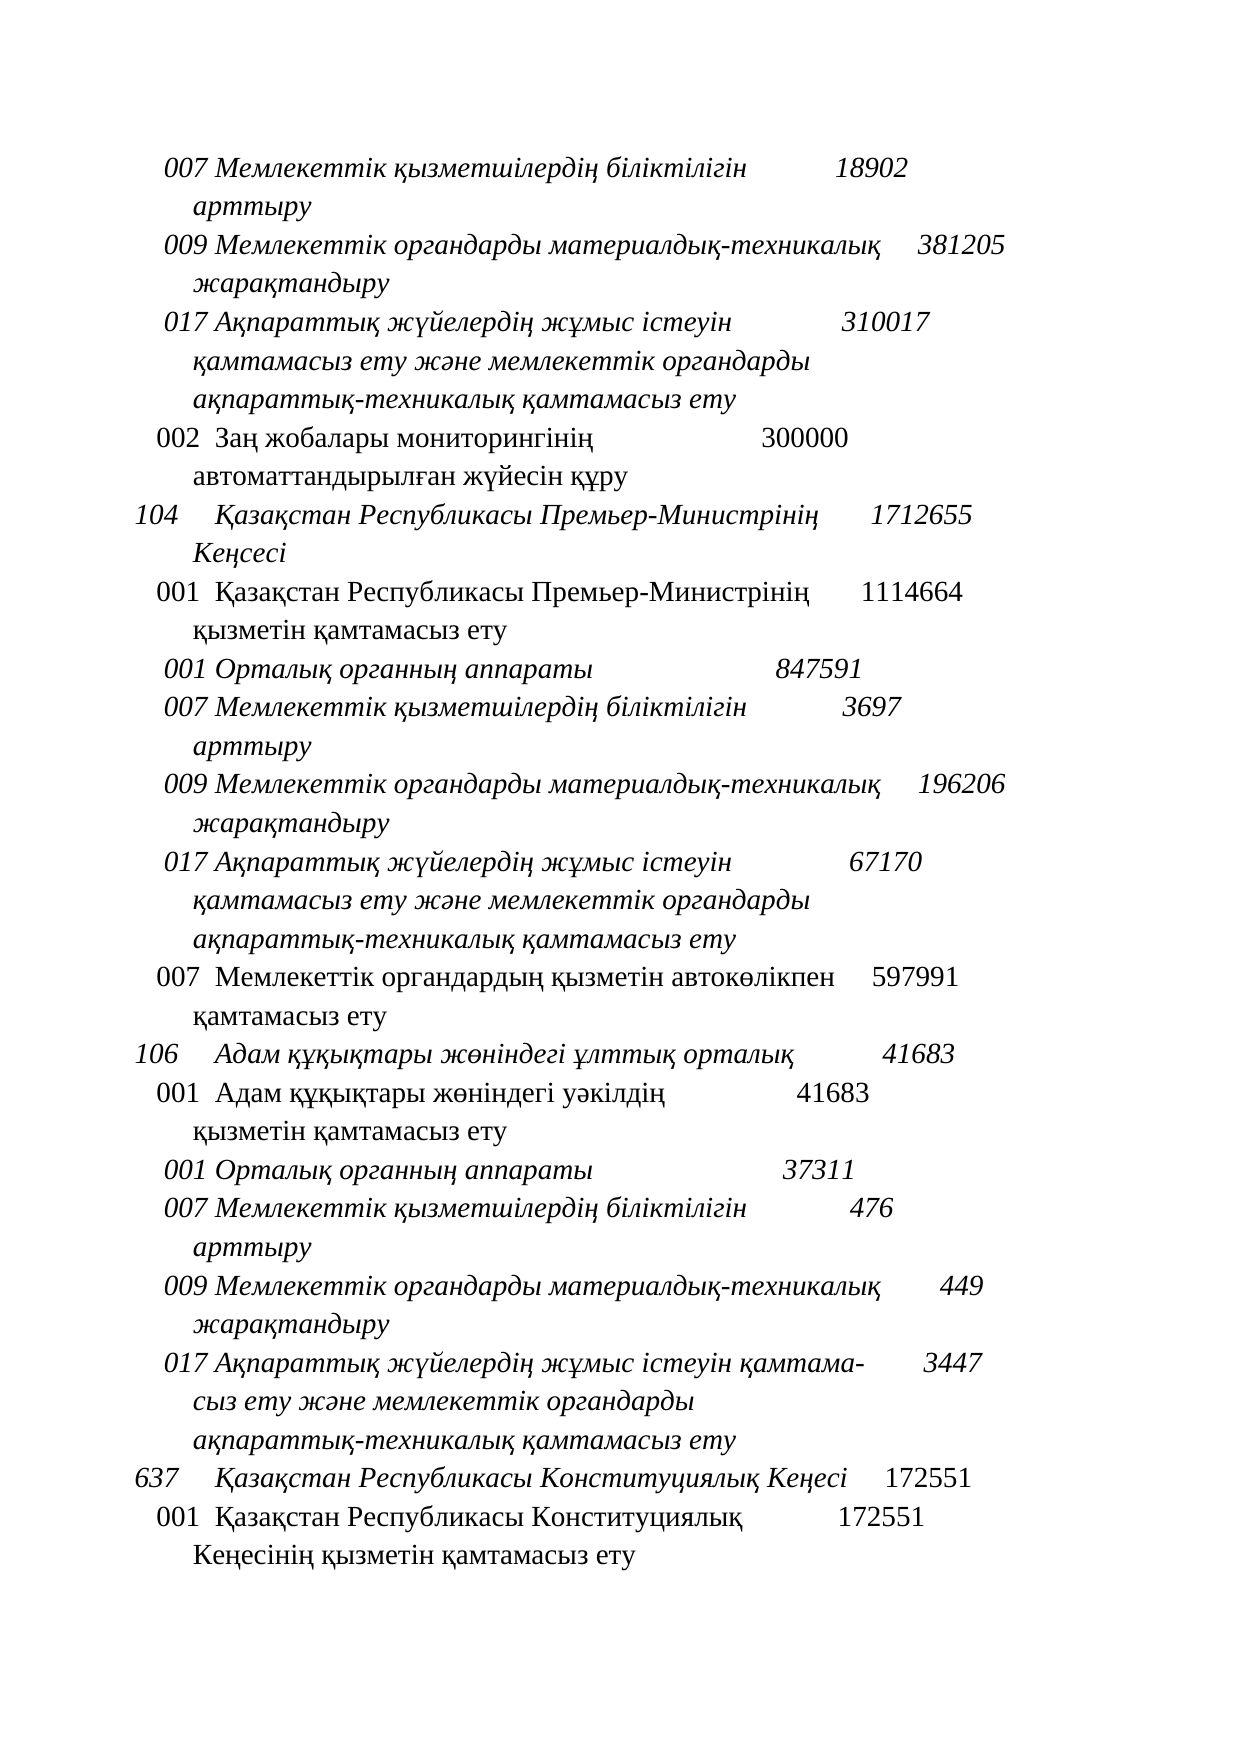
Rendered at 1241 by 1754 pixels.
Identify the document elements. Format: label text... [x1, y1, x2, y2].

text 001 Қазақстан Республикасы Конституциялық 172551 [112, 1499, 1128, 1532]
text 007 Мемлекеттік органдардың қызметін автокөлікпен 597991 [112, 959, 1128, 993]
text ақпараттық-техникалық қамтамасыз ету [112, 381, 1128, 415]
text ақпараттық-техникалық қамтамасыз ету [112, 1422, 1128, 1455]
text 637 Қазақстан Республикасы Конституциялық Кеңесi 172551 [112, 1460, 1128, 1494]
text 009 Мемлекеттік органдарды материалдық-техникалық 449 [112, 1268, 1128, 1301]
text қызметін қамтамасыз ету [112, 1113, 1128, 1147]
text жарақтандыру [112, 805, 1128, 839]
text арттыру [112, 188, 1128, 222]
text сыз ету және мемлекеттік органдарды [112, 1383, 1128, 1417]
text 017 Ақпараттық жүйелердің жұмыс істеуін 67170 [112, 844, 1128, 877]
text 009 Мемлекеттік органдарды материалдық-техникалық 196206 [112, 767, 1128, 800]
text арттыру [112, 1229, 1128, 1263]
text 007 Мемлекеттік қызметшілердің біліктілігін 18902 [112, 150, 1128, 183]
text 104 Қазақстан Республикасы Премьер-Министрiнiң 1712655 [112, 497, 1128, 530]
text жарақтандыру [112, 1306, 1128, 1340]
text Кеңесiнің қызметін қамтамасыз ету [112, 1537, 1128, 1571]
text 009 Мемлекеттік органдарды материалдық-техникалық 381205 [112, 227, 1128, 261]
text 001 Қазақстан Республикасы Премьер-Министрiнiң 1114664 [112, 574, 1128, 607]
text 106 Адам құқықтары жөніндегі ұлттық орталық 41683 [112, 1036, 1128, 1070]
text қызметін қамтамасыз ету [112, 612, 1128, 646]
text қамтамасыз ету [112, 998, 1128, 1031]
text арттыру [112, 728, 1128, 762]
text қамтамасыз ету және мемлекеттік органдарды [112, 343, 1128, 376]
text 017 Ақпараттық жүйелердің жұмыс істеуін қамтама- 3447 [112, 1345, 1128, 1378]
text 001 Орталық органның аппараты 37311 [112, 1152, 1128, 1186]
text жарақтандыру [112, 266, 1128, 299]
text 007 Мемлекеттік қызметшілердің біліктілігін 476 [112, 1191, 1128, 1224]
text 001 Орталық органның аппараты 847591 [112, 651, 1128, 684]
text ақпараттық-техникалық қамтамасыз ету [112, 921, 1128, 954]
text 007 Мемлекеттік қызметшілердің біліктілігін 3697 [112, 689, 1128, 723]
text автоматтандырылған жүйесін құру [112, 458, 1128, 492]
text 001 Адам құқықтары жөніндегі уәкілдің 41683 [112, 1075, 1128, 1108]
text Кеңсесi [112, 535, 1128, 569]
text 002 Заң жобалары мониторингінің 300000 [112, 420, 1128, 453]
text 017 Ақпараттық жүйелердің жұмыс істеуін 310017 [112, 304, 1128, 338]
text қамтамасыз ету және мемлекеттік органдарды [112, 882, 1128, 916]
